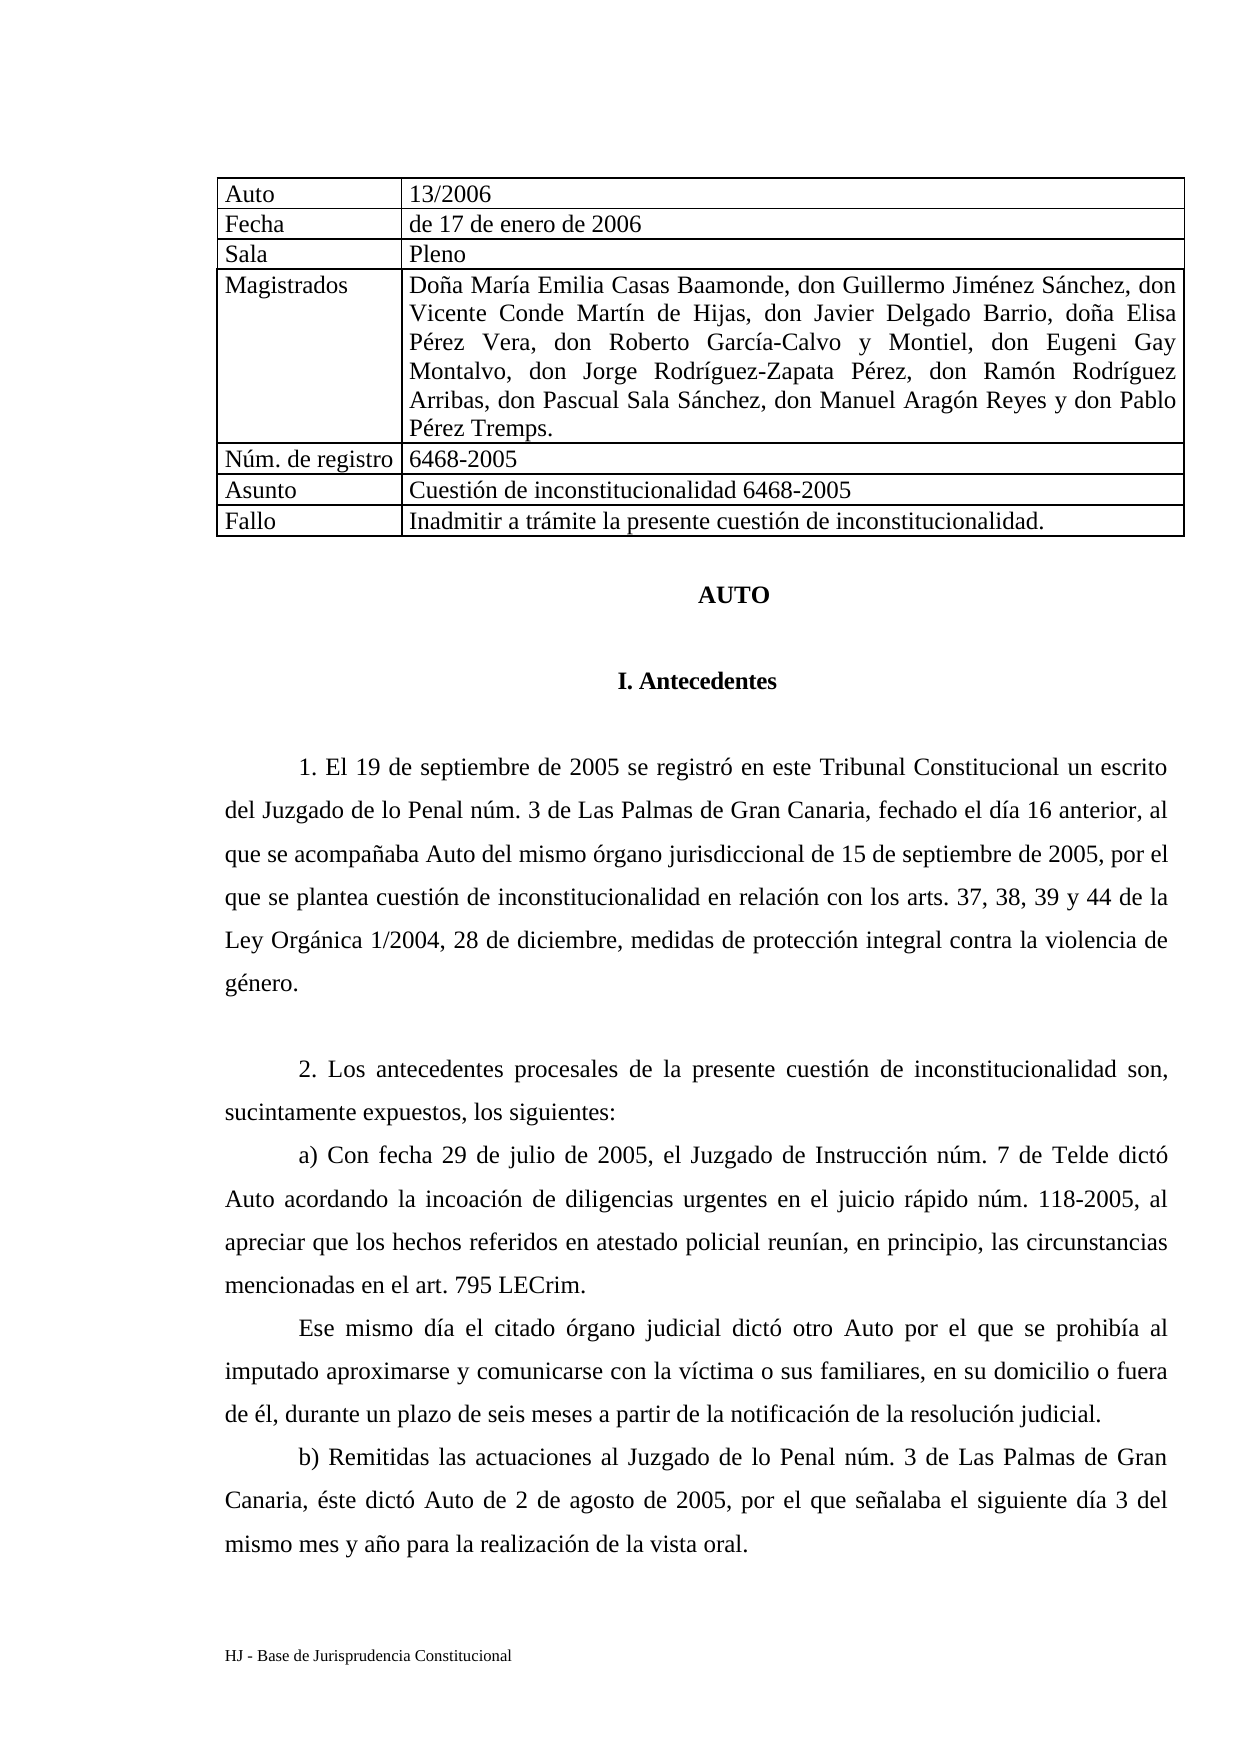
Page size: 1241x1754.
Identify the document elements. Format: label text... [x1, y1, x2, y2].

table_cell Núm. de registro [218, 444, 401, 473]
table_cell Fecha [218, 209, 401, 238]
table_cell Fallo [218, 506, 401, 535]
table_cell 6468-2005 [403, 444, 1183, 473]
table_cell Cuestión de inconstitucionalidad 6468-2005 [403, 475, 1183, 504]
table_cell Asunto [218, 475, 401, 504]
table_header Auto [218, 179, 401, 207]
table_cell Magistrados [218, 270, 401, 442]
table_cell Pleno [402, 240, 1184, 268]
text 2. Los antecedentes procesales de la presente cuestión de inconstitucionalidad son, sucintamente expuestos, los siguientes: [224, 1054, 1169, 1126]
text Ese mismo día el citado órgano judicial dictó otro Auto por el que se prohibía al imputado aproximarse y comunicarse con la víctima o sus familiares, en su domicilio o fuera de él, durante un plazo de seis meses a partir de la notificación de la resolución judicial. [224, 1313, 1169, 1428]
table_header 13/2006 [402, 179, 1184, 207]
table_cell de 17 de enero de 2006 [402, 209, 1184, 238]
text a) Con fecha 29 de julio de 2005, el Juzgado de Instrucción núm. 7 de Telde dictó Auto acordando la incoación de diligencias urgentes en el juicio rápido núm. 118-2005, al apreciar que los hechos referidos en atestado policial reunían, en principio, las circunstancias mencionadas en el art. 795 LECrim. [224, 1141, 1169, 1299]
table_cell Inadmitir a trámite la presente cuestión de inconstitucionalidad. [403, 506, 1183, 535]
table_cell Sala [218, 240, 401, 268]
text I. Antecedentes [224, 666, 1169, 695]
table_cell Doña María Emilia Casas Baamonde, don Guillermo Jiménez Sánchez, don Vicente Conde Martín de Hijas, don Javier Delgado Barrio, doña Elisa Pérez Vera, don Roberto García-Calvo y Montiel, don Eugeni Gay Montalvo, don Jorge Rodríguez-Zapata Pérez, don Ramón Rodríguez Arribas, don Pascual Sala Sánchez, don Manuel Aragón Reyes y don Pablo Pérez Tremps. [403, 270, 1183, 442]
text b) Remitidas las actuaciones al Juzgado de lo Penal núm. 3 de Las Palmas de Gran Canaria, éste dictó Auto de 2 de agosto de 2005, por el que señalaba el siguiente día 3 del mismo mes y año para la realización de la vista oral. [224, 1442, 1169, 1557]
text AUTO [224, 580, 1169, 609]
text 1. El 19 de septiembre de 2005 se registró en este Tribunal Constitucional un escrito del Juzgado de lo Penal núm. 3 de Las Palmas de Gran Canaria, fechado el día 16 anterior, al que se acompañaba Auto del mismo órgano jurisdiccional de 15 de septiembre de 2005, por el que se plantea cuestión de inconstitucionalidad en relación con los arts. 37, 38, 39 y 44 de la Ley Orgánica 1/2004, 28 de diciembre, medidas de protección integral contra la violencia de género. [224, 752, 1169, 997]
